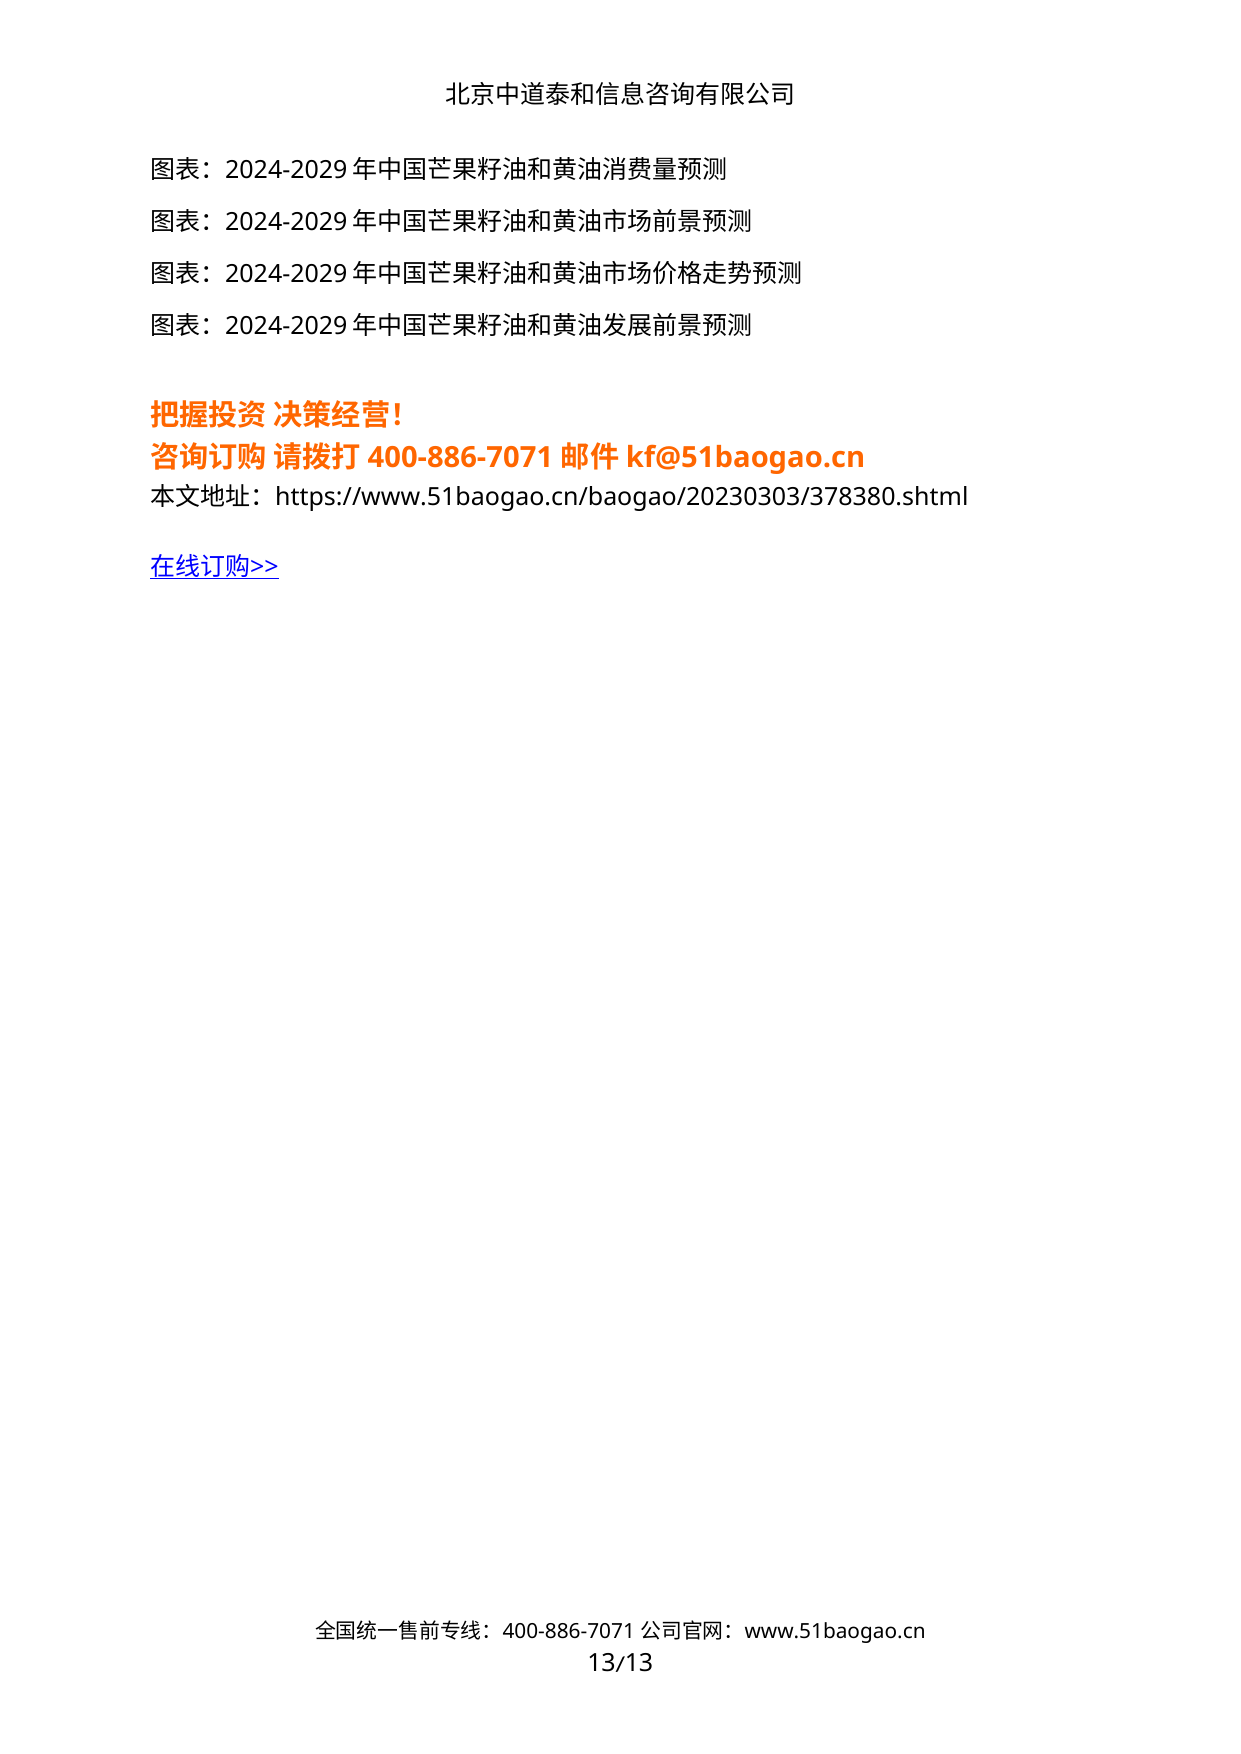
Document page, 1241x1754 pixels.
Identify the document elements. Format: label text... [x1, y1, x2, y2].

text 图表：2024-2029年中国芒果籽油和黄油市场价格走势预测 [150, 254, 1090, 290]
text 图表：2024-2029年中国芒果籽油和黄油消费量预测 [150, 150, 1090, 186]
text 图表：2024-2029年中国芒果籽油和黄油市场前景预测 [150, 202, 1090, 238]
text 在线订购>> [150, 512, 1090, 583]
text 把握投资 决策经营！咨询订购 请拨打 400-886-7071 邮件 kf@51baogao.cn本文地址：https://www.51baogao.cn/baogao/20230303/378380.shtml [150, 357, 1090, 512]
text 图表：2024-2029年中国芒果籽油和黄油发展前景预测 [150, 306, 1090, 342]
